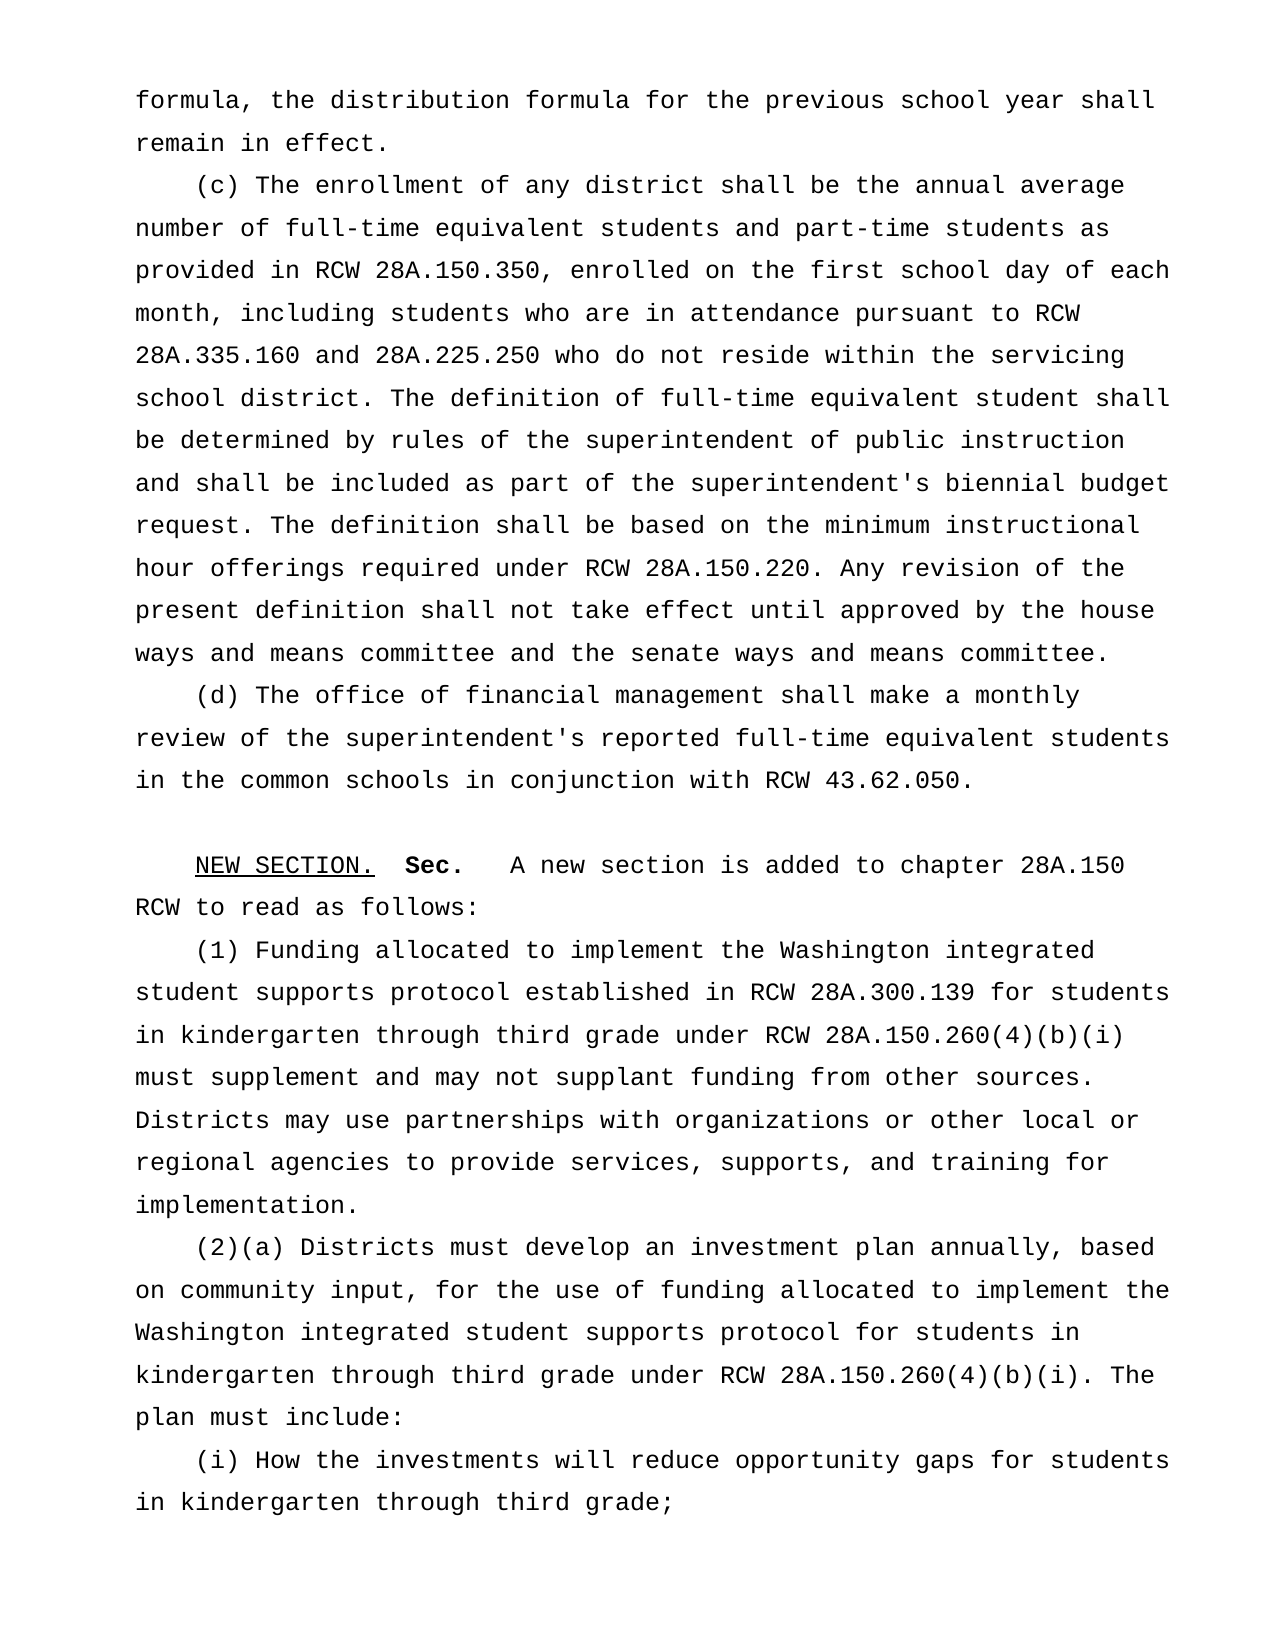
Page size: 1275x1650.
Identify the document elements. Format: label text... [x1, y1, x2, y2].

text (2)(a) Districts must develop an investment plan annually, based on community input, for the use of funding allocated to implement the Washington integrated student supports protocol for students in kindergarten through third grade under RCW 28A.150.260(4)(b)(i). The plan must include: [135, 1222, 1170, 1434]
text (i) How the investments will reduce opportunity gaps for students in kindergarten through third grade; [135, 1434, 1170, 1519]
text (d) The office of financial management shall make a monthly review of the superintendent's reported full-time equivalent students in the common schools in conjunction with RCW 43.62.050. [135, 670, 1170, 797]
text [135, 75, 1170, 160]
text NEW SECTION. Sec. A new section is added to chapter 28A.150 RCW to read as follows: [135, 839, 1170, 924]
text (c) The enrollment of any district shall be the annual average number of full-time equivalent students and part-time students as provided in RCW 28A.150.350, enrolled on the first school day of each month, including students who are in attendance pursuant to RCW 28A.335.160 and 28A.225.250 who do not reside within the servicing school district. The definition of full-time equivalent student shall be determined by rules of the superintendent of public instruction and shall be included as part of the superintendent's biennial budget request. The definition shall be based on the minimum instructional hour offerings required under RCW 28A.150.220. Any revision of the present definition shall not take effect until approved by the house ways and means committee and the senate ways and means committee. [135, 160, 1170, 670]
text (1) Funding allocated to implement the Washington integrated student supports protocol established in RCW 28A.300.139 for students in kindergarten through third grade under RCW 28A.150.260(4)(b)(i) must supplement and may not supplant funding from other sources. Districts may use partnerships with organizations or other local or regional agencies to provide services, supports, and training for implementation. [135, 924, 1170, 1222]
